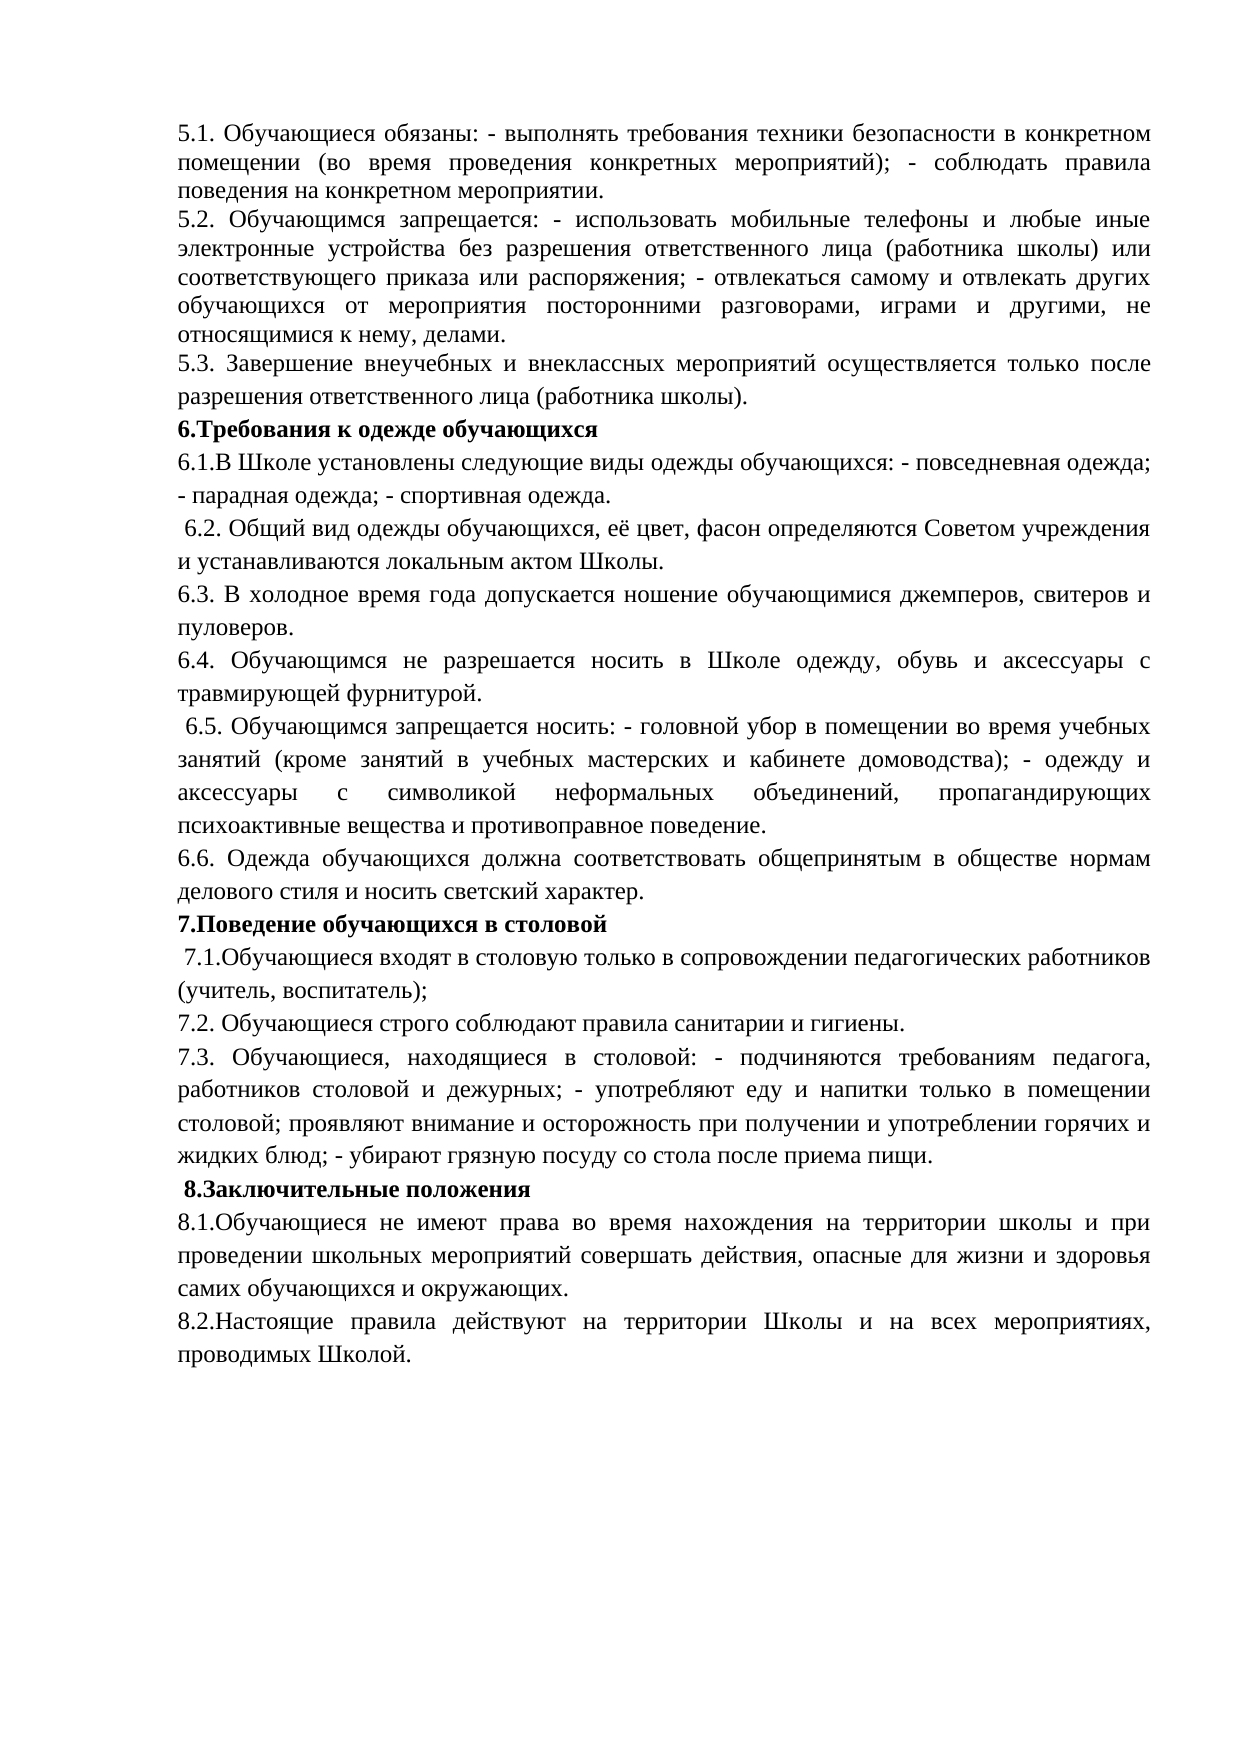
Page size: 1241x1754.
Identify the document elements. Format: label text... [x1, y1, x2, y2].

text 7.Поведение обучающихся в столовой [177, 909, 1152, 938]
text 7.1.Обучающиеся входят в столовую только в сопровождении педагогических работников (учитель, воспитатель); [177, 942, 1152, 1004]
text 6.4. Обучающимся не разрешается носить в Школе одежду, обувь и аксессуары с травмирующей фурнитурой. [177, 645, 1152, 707]
text 6.1.В Школе установлены следующие виды одежды обучающихся: - повседневная одежда; - парадная одежда; - спортивная одежда. [177, 447, 1152, 509]
text 8.Заключительные положения [177, 1174, 1152, 1202]
text 6.2. Общий вид одежды обучающихся, её цвет, фасон определяются Советом учреждения и устанавливаются локальным актом Школы. [177, 513, 1152, 575]
text 8.2.Настоящие правила действуют на территории Школы и на всех мероприятиях, проводимых Школой. [177, 1306, 1152, 1367]
text 6.3. В холодное время года допускается ношение обучающимися джемперов, свитеров и пуловеров. [177, 579, 1152, 641]
text 6.Требования к одежде обучающихся [177, 414, 1152, 443]
text 7.3. Обучающиеся, находящиеся в столовой: - подчиняются требованиям педагога, работников столовой и дежурных; - употребляют еду и напитки только в помещении столовой; проявляют внимание и осторожность при получении и употреблении горячих и жидких блюд; - убирают грязную посуду со стола после приема пищи. [177, 1042, 1152, 1169]
text 5.3. Завершение внеучебных и внеклассных мероприятий осуществляется только после разрешения ответственного лица (работника школы). [177, 348, 1152, 410]
text 5.2. Обучающимся запрещается: - использовать мобильные телефоны и любые иные электронные устройства без разрешения ответственного лица (работника школы) или соответствующего приказа или распоряжения; - отвлекаться самому и отвлекать других обучающихся от мероприятия посторонними разговорами, играми и другими, не относящимися к нему, делами. [177, 204, 1152, 348]
text 6.6. Одежда обучающихся должна соответствовать общепринятым в обществе нормам делового стиля и носить светский характер. [177, 843, 1152, 905]
text 6.5. Обучающимся запрещается носить: - головной убор в помещении во время учебных занятий (кроме занятий в учебных мастерских и кабинете домоводства); - одежду и аксессуары с символикой неформальных объединений, пропагандирующих психоактивные вещества и противоправное поведение. [177, 711, 1152, 839]
text 7.2. Обучающиеся строго соблюдают правила санитарии и гигиены. [177, 1008, 1152, 1037]
text 5.1. Обучающиеся обязаны: - выполнять требования техники безопасности в конкретном помещении (во время проведения конкретных мероприятий); - соблюдать правила поведения на конкретном мероприятии. [177, 118, 1152, 204]
text 8.1.Обучающиеся не имеют права во время нахождения на территории школы и при проведении школьных мероприятий совершать действия, опасные для жизни и здоровья самих обучающихся и окружающих. [177, 1207, 1152, 1301]
